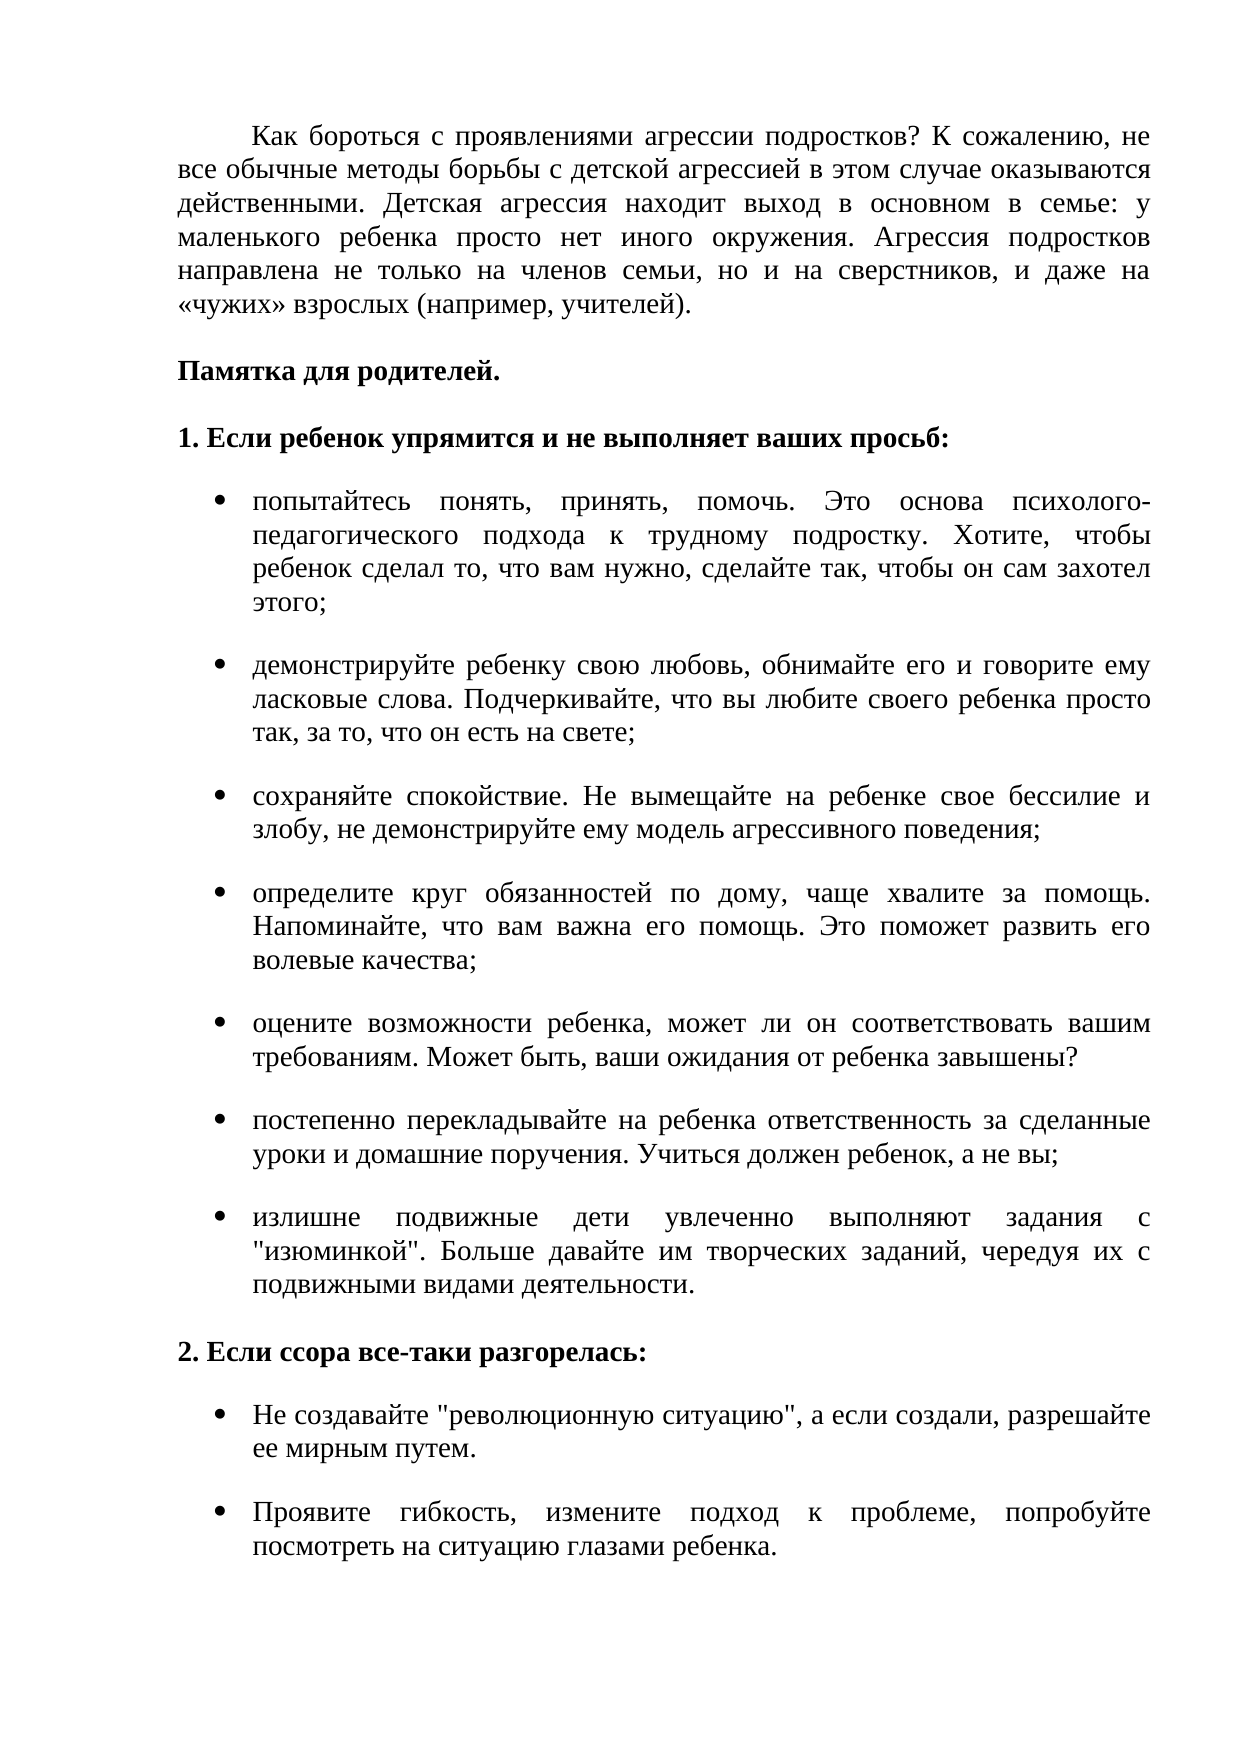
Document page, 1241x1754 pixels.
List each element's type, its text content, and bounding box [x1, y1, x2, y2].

text Как бороться с проявлениями агрессии подростков? К сожалению, не все обычные методы борьбы с детской агрессией в этом случае оказываются действенными. Детская агрессия находит выход в основном в семье: у маленького ребенка просто нет иного окружения. Агрессия подростков направлена не только на членов семьи, но и на сверстников, и даже на «чужих» взрослых (например, учителей). [177, 118, 1152, 319]
text 2. Если ссора все-таки разгорелась: [177, 1334, 1152, 1367]
list сохраняйте спокойствие. Не вымещайте на ребенке свое бессилие и злобу, не демонстрируйте ему модель агрессивного поведения; [215, 778, 1152, 845]
list Не создавайте "революционную ситуацию", а если создали, разрешайте ее мирным путем. [215, 1397, 1152, 1464]
list излишне подвижные дети увлеченно выполняют задания с "изюминкой". Больше давайте им творческих заданий, чередуя их с подвижными видами деятельности. [215, 1199, 1152, 1300]
list Проявите гибкость, измените подход к проблеме, попробуйте посмотреть на ситуацию глазами ребенка. [215, 1494, 1152, 1561]
list попытайтесь понять, принять, помочь. Это основа психолого-педагогического подхода к трудному подростку. Хотите, чтобы ребенок сделал то, что вам нужно, сделайте так, чтобы он сам захотел этого; [215, 483, 1152, 618]
list постепенно перекладывайте на ребенка ответственность за сделанные уроки и домашние поручения. Учиться должен ребенок, а не вы; [215, 1102, 1152, 1169]
list демонстрируйте ребенку свою любовь, обнимайте его и говорите ему ласковые слова. Подчеркивайте, что вы любите своего ребенка просто так, за то, что он есть на свете; [215, 647, 1152, 748]
list оцените возможности ребенка, может ли он соответствовать вашим требованиям. Может быть, ваши ожидания от ребенка завышены? [215, 1005, 1152, 1073]
text 1. Если ребенок упрямится и не выполняет ваших просьб: [177, 420, 1152, 453]
list определите круг обязанностей по дому, чаще хвалите за помощь. Напоминайте, что вам важна его помощь. Это поможет развить его волевые качества; [215, 875, 1152, 976]
text Памятка для родителей. [177, 353, 1152, 386]
